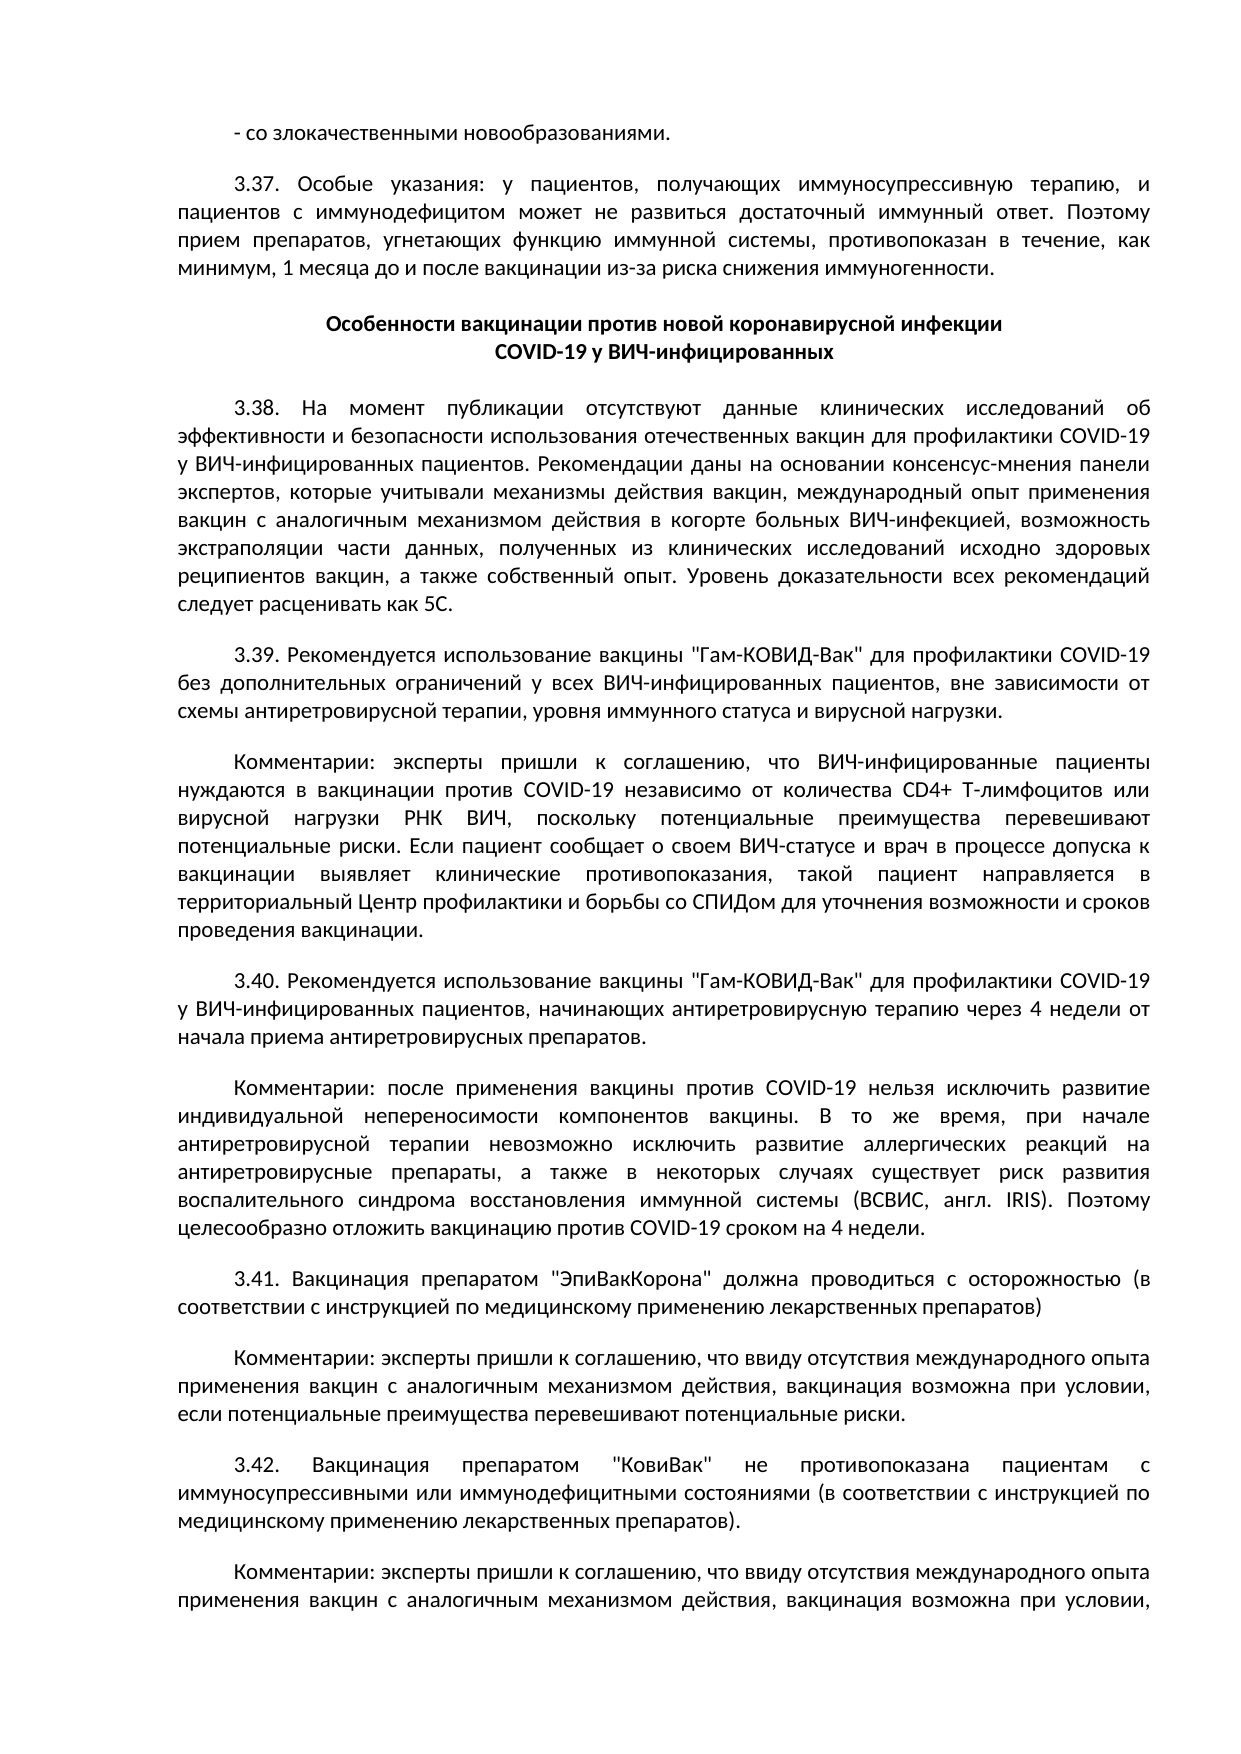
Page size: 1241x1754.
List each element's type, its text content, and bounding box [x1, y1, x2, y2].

title COVID-19 у ВИЧ-инфицированных [177, 337, 1152, 365]
text 3.42. Вакцинация препаратом "КовиВак" не противопоказана пациентам с иммуносупрессивными или иммунодефицитными состояниями (в соответствии с инструкцией по медицинскому применению лекарственных препаратов). [177, 1450, 1152, 1534]
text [177, 1557, 1152, 1613]
text 3.37. Особые указания: у пациентов, получающих иммуносупрессивную терапию, и пациентов с иммунодефицитом может не развиться достаточный иммунный ответ. Поэтому прием препаратов, угнетающих функцию иммунной системы, противопоказан в течение, как минимум, 1 месяца до и после вакцинации из-за риска снижения иммуногенности. [177, 169, 1152, 281]
text - со злокачественными новообразованиями. [177, 118, 1152, 146]
text Комментарии: после применения вакцины против COVID-19 нельзя исключить развитие индивидуальной непереносимости компонентов вакцины. В то же время, при начале антиретровирусной терапии невозможно исключить развитие аллергических реакций на антиретровирусные препараты, а также в некоторых случаях существует риск развития воспалительного синдрома восстановления иммунной системы (ВСВИС, англ. IRIS). Поэтому целесообразно отложить вакцинацию против COVID-19 сроком на 4 недели. [177, 1073, 1152, 1241]
text 3.39. Рекомендуется использование вакцины "Гам-КОВИД-Вак" для профилактики COVID-19 без дополнительных ограничений у всех ВИЧ-инфицированных пациентов, вне зависимости от схемы антиретровирусной терапии, уровня иммунного статуса и вирусной нагрузки. [177, 640, 1152, 724]
text 3.38. На момент публикации отсутствуют данные клинических исследований об эффективности и безопасности использования отечественных вакцин для профилактики COVID-19 у ВИЧ-инфицированных пациентов. Рекомендации даны на основании консенсус-мнения панели экспертов, которые учитывали механизмы действия вакцин, международный опыт применения вакцин с аналогичным механизмом действия в когорте больных ВИЧ-инфекцией, возможность экстраполяции части данных, полученных из клинических исследований исходно здоровых реципиентов вакцин, а также собственный опыт. Уровень доказательности всех рекомендаций следует расценивать как 5C. [177, 393, 1152, 617]
text 3.40. Рекомендуется использование вакцины "Гам-КОВИД-Вак" для профилактики COVID-19 у ВИЧ-инфицированных пациентов, начинающих антиретровирусную терапию через 4 недели от начала приема антиретровирусных препаратов. [177, 966, 1152, 1050]
title Особенности вакцинации против новой коронавирусной инфекции [177, 309, 1152, 337]
text Комментарии: эксперты пришли к соглашению, что ВИЧ-инфицированные пациенты нуждаются в вакцинации против COVID-19 независимо от количества CD4+ T-лимфоцитов или вирусной нагрузки РНК ВИЧ, поскольку потенциальные преимущества перевешивают потенциальные риски. Если пациент сообщает о своем ВИЧ-статусе и врач в процессе допуска к вакцинации выявляет клинические противопоказания, такой пациент направляется в территориальный Центр профилактики и борьбы со СПИДом для уточнения возможности и сроков проведения вакцинации. [177, 747, 1152, 943]
text 3.41. Вакцинация препаратом "ЭпиВакКорона" должна проводиться с осторожностью (в соответствии с инструкцией по медицинскому применению лекарственных препаратов) [177, 1264, 1152, 1320]
